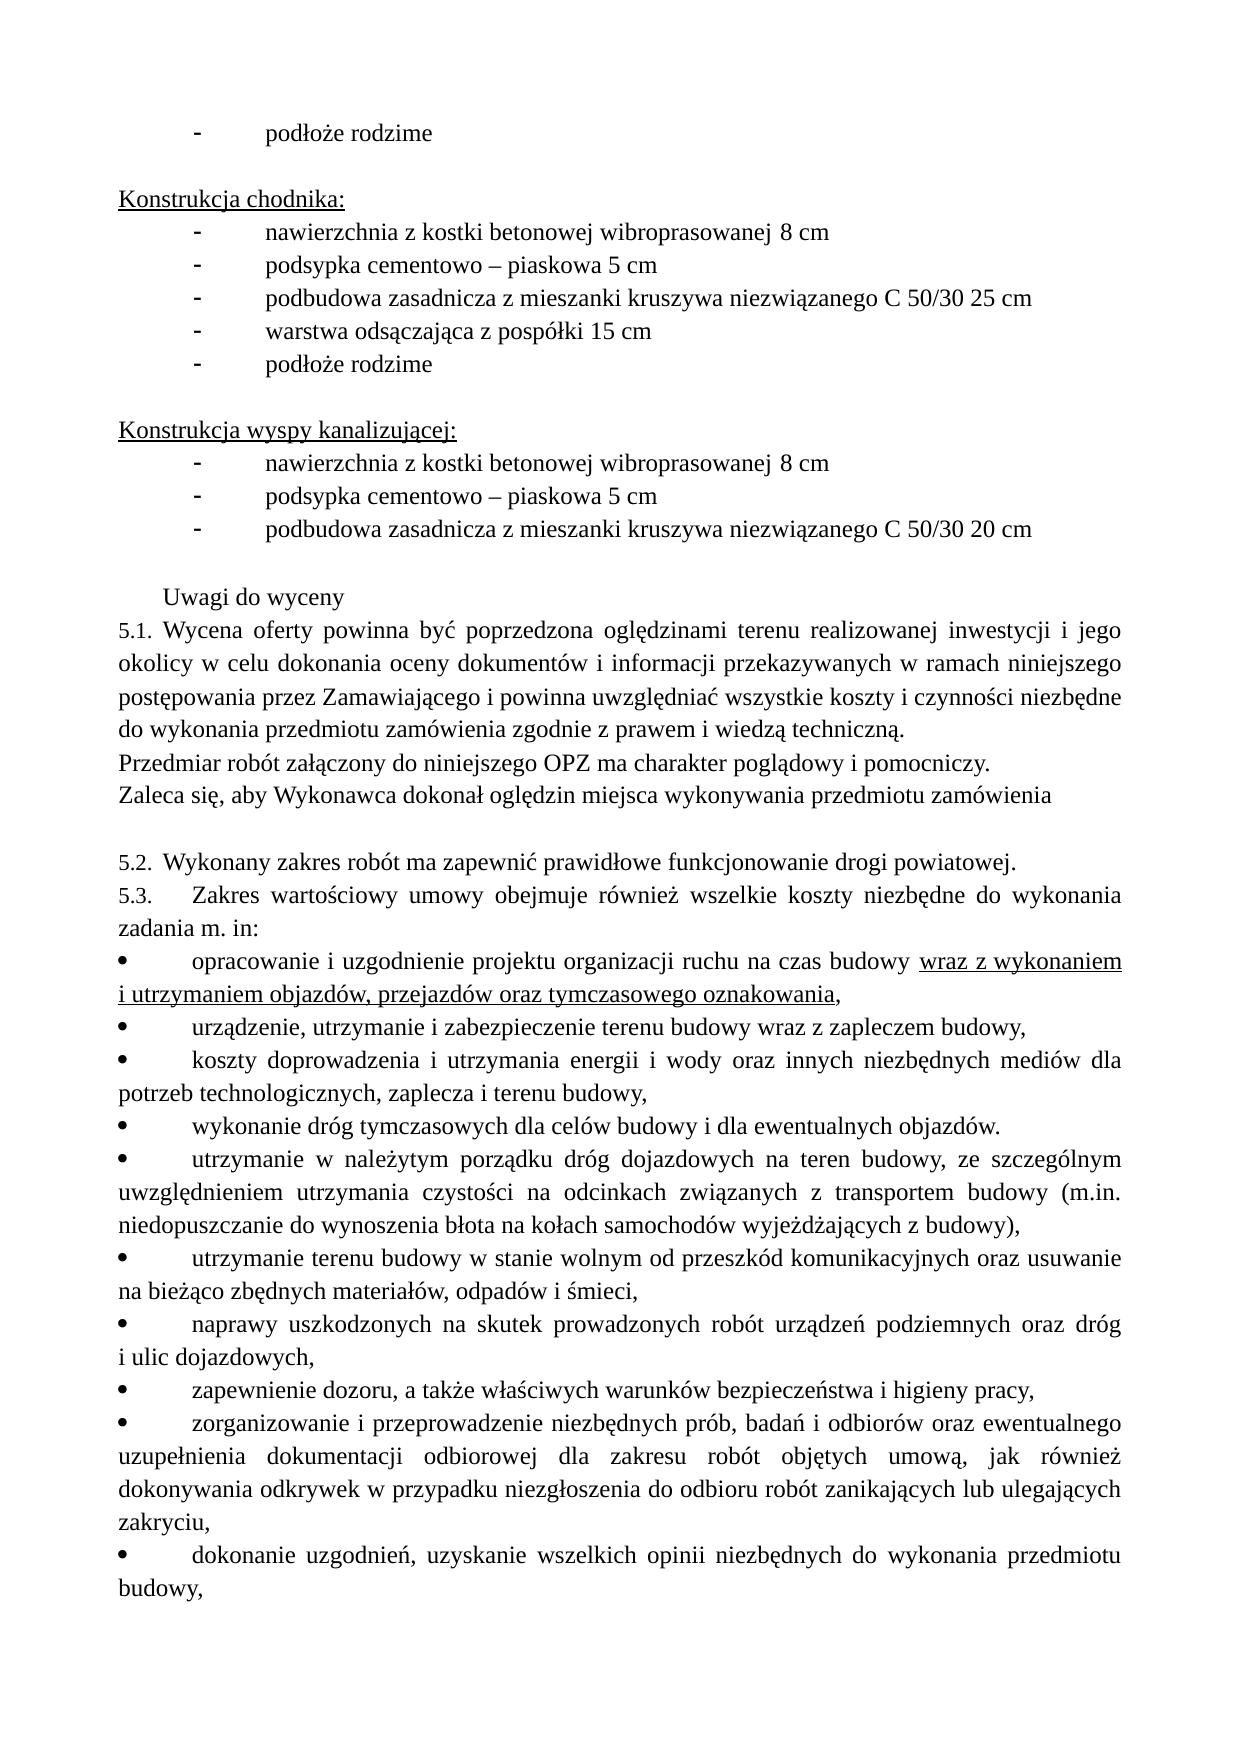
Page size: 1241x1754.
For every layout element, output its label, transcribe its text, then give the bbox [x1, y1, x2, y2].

list nawierzchnia z kostki betonowej wibroprasowanej 8 cm [193, 448, 1122, 477]
list podłoże rodzime [193, 349, 1122, 378]
list urządzenie, utrzymanie i zabezpieczenie terenu budowy wraz z zapleczem budowy, [118, 1012, 1122, 1041]
list podłoże rodzime [193, 118, 1122, 147]
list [193, 283, 1122, 312]
list podsypka cementowo – piaskowa 5 cm [193, 481, 1122, 510]
list Wycena oferty powinna być poprzedzona oględzinami terenu realizowanej inwestycji i jego okolicy w celu dokonania oceny dokumentów i informacji przekazywanych w ramach niniejszego postępowania przez Zamawiającego i powinna uwzględniać wszystkie koszty i czynności niezbędne do wykonania przedmiotu zamówienia zgodnie z prawem i wiedzą techniczną. [118, 616, 1122, 743]
list wykonanie dróg tymczasowych dla celów budowy i dla ewentualnych objazdów. [118, 1111, 1122, 1139]
list podbudowa zasadnicza z mieszanki kruszywa niezwiązanego C 50/30 20 cm [193, 514, 1122, 543]
text Konstrukcja chodnika: [118, 184, 1122, 213]
list dokonanie uzgodnień, uzyskanie wszelkich opinii niezbędnych do wykonania przedmiotu budowy, [118, 1540, 1122, 1602]
text Przedmiar robót załączony do niniejszego OPZ ma charakter poglądowy i pomocniczy. [118, 748, 1122, 776]
list Wykonany zakres robót ma zapewnić prawidłowe funkcjonowanie drogi powiatowej. [118, 847, 1122, 875]
list Zakres wartościowy umowy obejmuje również wszelkie koszty niezbędne do wykonania zadania m. in: [118, 880, 1122, 941]
list nawierzchnia z kostki betonowej wibroprasowanej 8 cm [193, 217, 1122, 246]
list utrzymanie terenu budowy w stanie wolnym od przeszkód komunikacyjnych oraz usuwanie na bieżąco zbędnych materiałów, odpadów i śmieci, [118, 1243, 1122, 1305]
list naprawy uszkodzonych na skutek prowadzonych robót urządzeń podziemnych oraz dróg i ulic dojazdowych, [118, 1309, 1122, 1371]
list Uwagi do wyceny [118, 582, 1122, 611]
list podsypka cementowo – piaskowa 5 cm [193, 250, 1122, 279]
list utrzymanie w należytym porządku dróg dojazdowych na teren budowy, ze szczególnym uwzględnieniem utrzymania czystości na odcinkach związanych z transportem budowy (m.in. niedopuszczanie do wynoszenia błota na kołach samochodów wyjeżdżających z budowy), [118, 1144, 1122, 1239]
list zapewnienie dozoru, a także właściwych warunków bezpieczeństwa i higieny pracy, [118, 1375, 1122, 1404]
list opracowanie i uzgodnienie projektu organizacji ruchu na czas budowy wraz z wykonaniem i utrzymaniem objazdów, przejazdów oraz tymczasowego oznakowania, [118, 946, 1122, 1007]
text Zaleca się, aby Wykonawca dokonał oględzin miejsca wykonywania przedmiotu zamówienia [118, 781, 1122, 809]
list koszty doprowadzenia i utrzymania energii i wody oraz innych niezbędnych mediów dla potrzeb technologicznych, zaplecza i terenu budowy, [118, 1045, 1122, 1107]
text Konstrukcja wyspy kanalizującej: [118, 415, 1122, 444]
list warstwa odsączająca z pospółki 15 cm [193, 316, 1122, 345]
list zorganizowanie i przeprowadzenie niezbędnych prób, badań i odbiorów oraz ewentualnego uzupełnienia dokumentacji odbiorowej dla zakresu robót objętych umową, jak również dokonywania odkrywek w przypadku niezgłoszenia do odbioru robót zanikających lub ulegających zakryciu, [118, 1408, 1122, 1536]
